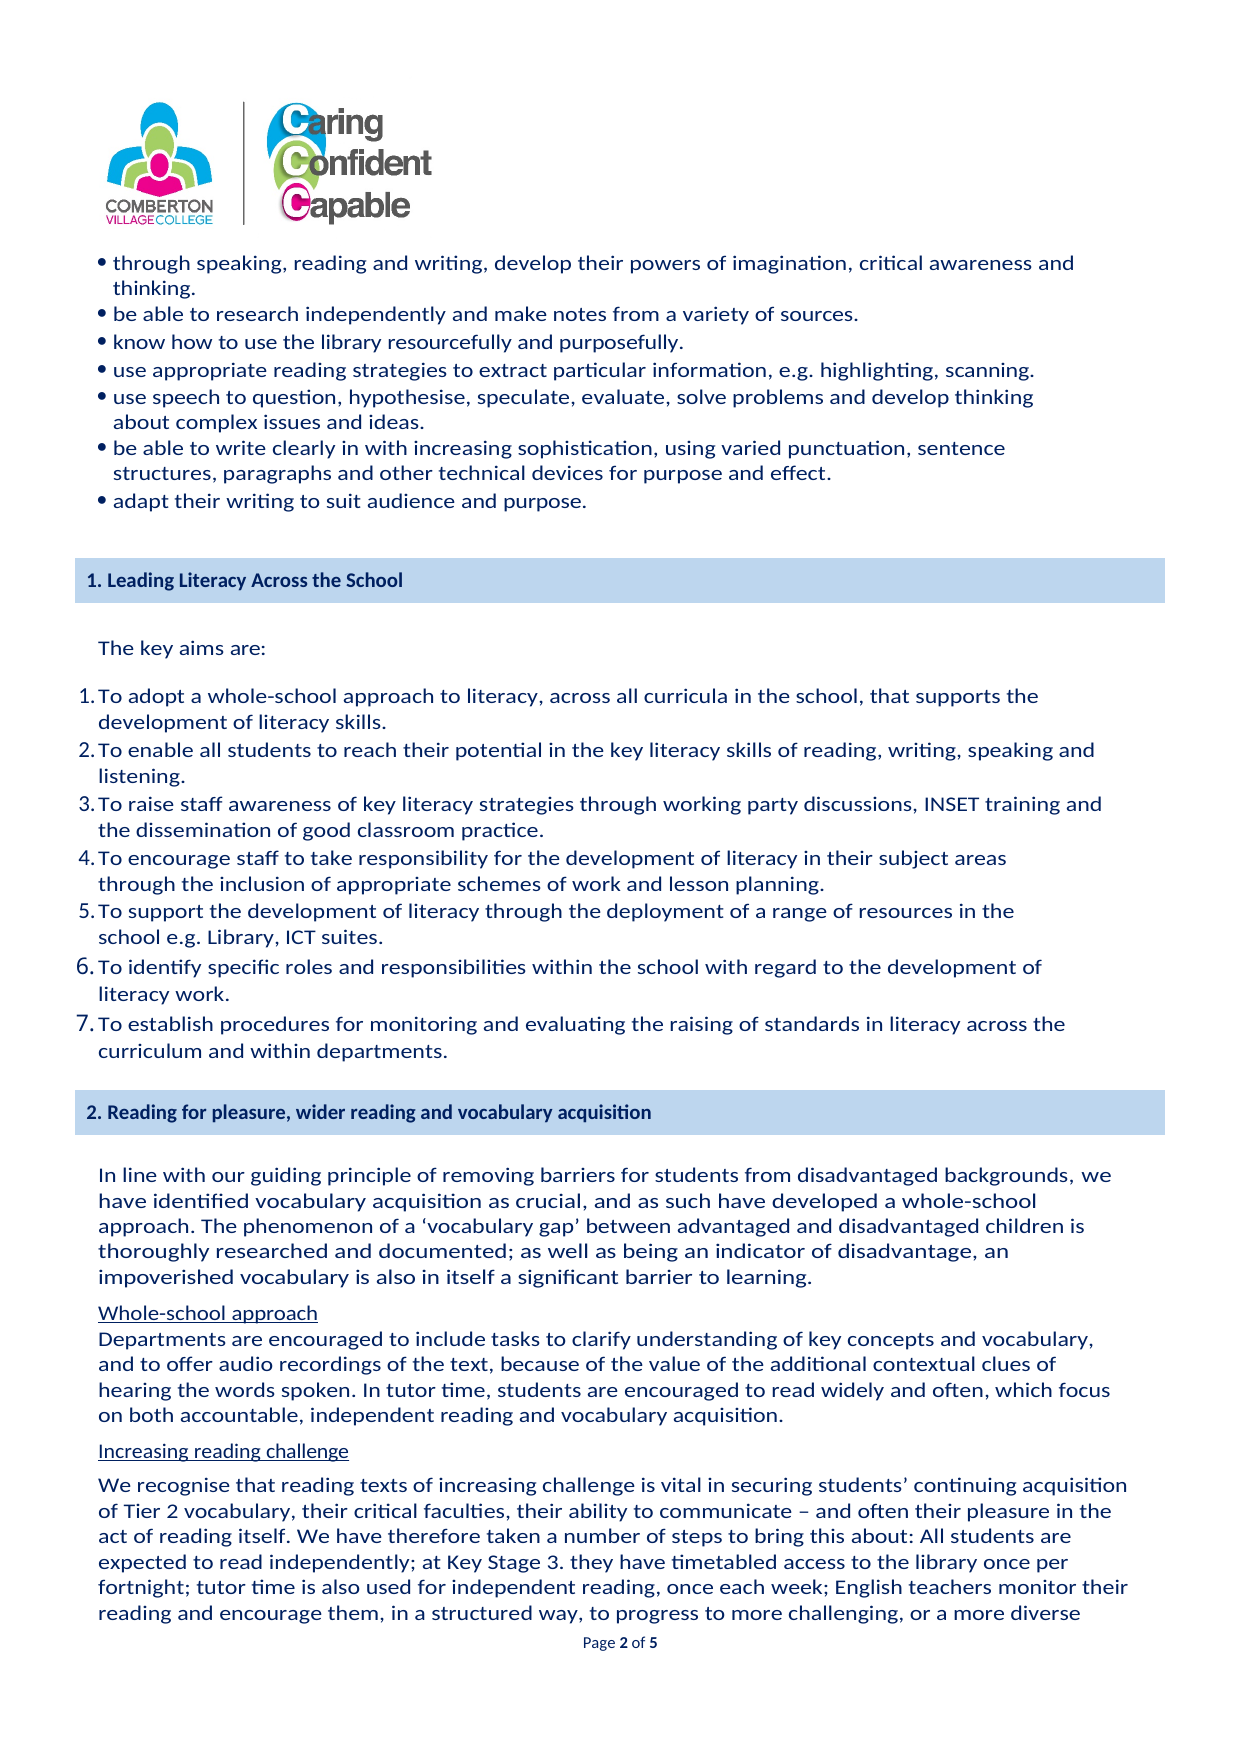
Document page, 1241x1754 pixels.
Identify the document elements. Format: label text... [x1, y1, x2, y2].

list To encourage staff to take responsibility for the development of literacy in their subject areas through the inclusion of appropriate schemes of work and lesson planning. [78, 843, 1060, 896]
list To support the development of literacy through the deployment of a range of resources in the school e.g. Library, ICT suites. [78, 896, 1071, 950]
list To adopt a whole-school approach to literacy, across all curricula in the school, that supports the development of literacy skills. [78, 681, 1098, 735]
text Whole-school approach [98, 1300, 1165, 1326]
list be able to write clearly in with increasing sophistication, using varied punctuation, sentence structures, paragraphs and other technical devices for purpose and effect. [98, 435, 1033, 486]
list To raise staff awareness of key literacy strategies through working party discussions, INSET training and the dissemination of good classroom practice. [78, 789, 1126, 842]
text The key aims are: [98, 635, 1165, 660]
picture [75, 73, 449, 251]
list To enable all students to reach their potential in the key literacy skills of reading, writing, speaking and listening. [78, 735, 1109, 788]
list use appropriate reading strategies to extract particular information, e.g. highlighting, scanning. [98, 355, 1165, 384]
list know how to use the library resourcefully and purposefully. [98, 327, 1165, 355]
table_header 2. Reading for pleasure, wider reading and vocabulary acquisition [75, 1090, 1165, 1135]
table_header 1. Leading Literacy Across the School [75, 558, 1165, 603]
list be able to research independently and make notes from a variety of sources. [98, 301, 1165, 327]
text In line with our guiding principle of removing barriers for students from disadvantaged backgrounds, we have identified vocabulary acquisition as crucial, and as such have developed a whole-school approach. The phenomenon of a ‘vocabulary gap’ between advantaged and disadvantaged children is thoroughly researched and documented; as well as being an indicator of disadvantage, an impoverished vocabulary is also in itself a significant barrier to learning. [98, 1162, 1133, 1289]
list through speaking, reading and writing, develop their powers of imagination, critical awareness and thinking. [98, 250, 1107, 301]
text Departments are encouraged to include tasks to clarify understanding of key concepts and vocabulary, and to offer audio recordings of the text, because of the value of the additional contextual clues of hearing the words spoken. In tutor time, students are encouraged to read widely and often, which focus on both accountable, independent reading and vocabulary acquisition. [98, 1326, 1133, 1428]
list To establish procedures for monitoring and evaluating the raising of standards in literacy across the curriculum and within departments. [76, 1007, 1127, 1064]
list To identify specific roles and responsibilities within the school with regard to the development of literacy work. [76, 950, 1098, 1007]
list adapt their writing to suit audience and purpose. [98, 486, 1165, 514]
text Increasing reading challenge [98, 1438, 1165, 1464]
list use speech to question, hypothesise, speculate, evaluate, solve problems and develop thinking about complex issues and ideas. [98, 384, 1077, 435]
